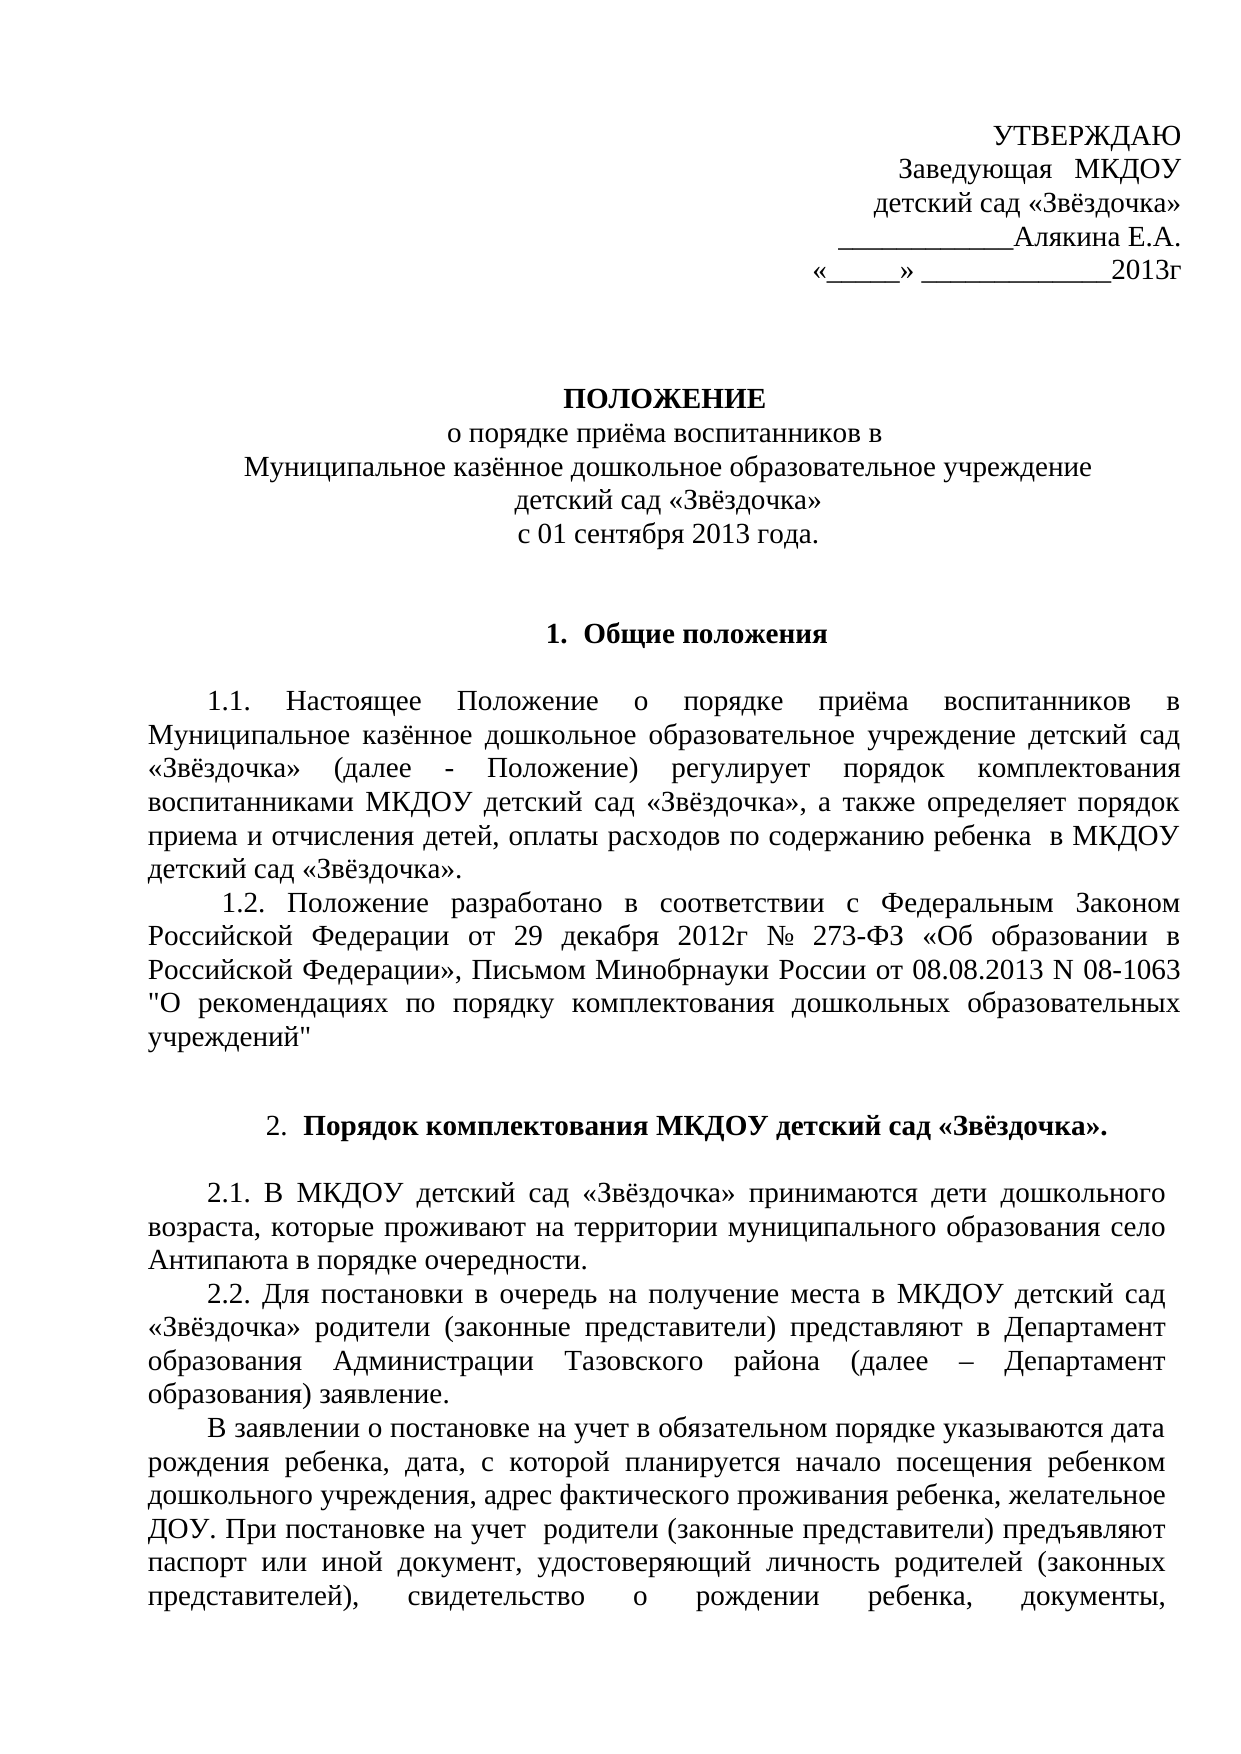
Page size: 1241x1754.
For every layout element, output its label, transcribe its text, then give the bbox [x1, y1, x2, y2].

text детский сад «Звёздочка» [148, 185, 1181, 219]
text 2.1. В МКДОУ детский сад «Звёздочка» принимаются дети дошкольного возраста, которые проживают на территории муниципального образования село Антипаюта в порядке очередности. [148, 1175, 1167, 1276]
list Общие положения [192, 616, 1181, 650]
text Муниципальное казённое дошкольное образовательное учреждение [148, 449, 1181, 482]
text детский сад «Звёздочка» [148, 482, 1181, 516]
text о порядке приёма воспитанников в [148, 415, 1181, 449]
text УТВЕРЖДАЮ [148, 118, 1181, 152]
text 2.2. Для постановки в очередь на получение места в МКДОУ детский сад «Звёздочка» родители (законные представители) представляют в Департамент образования Администрации Тазовского района (далее – Департамент образования) заявление. [148, 1276, 1167, 1410]
text с 01 сентября 2013 года. [148, 516, 1181, 549]
text 1.2. Положение разработано в соответствии с Федеральным Законом Российской Федерации от 29 декабря 2012г № 273-ФЗ «Об образовании в Российской Федерации», Письмом Минобрнауки России от 08.08.2013 N 08-1063 "О рекомендациях по порядку комплектования дошкольных образовательных учреждений" [148, 885, 1181, 1108]
text «_____» _____________2013г [148, 252, 1181, 286]
text ____________Алякина Е.А. [148, 219, 1181, 252]
text ПОЛОЖЕНИЕ [148, 382, 1181, 415]
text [148, 1410, 1167, 1611]
text 1.1. Настоящее Положение о порядке приёма воспитанников в Муниципальное казённое дошкольное образовательное учреждение детский сад «Звёздочка» (далее - Положение) регулирует порядок комплектования воспитанниками МКДОУ детский сад «Звёздочка», а также определяет порядок приема и отчисления детей, оплаты расходов по содержанию ребенка в МКДОУ детский сад «Звёздочка». [148, 683, 1181, 885]
list Порядок комплектования МКДОУ детский сад «Звёздочка». [192, 1108, 1181, 1142]
text Заведующая МКДОУ [148, 152, 1181, 185]
